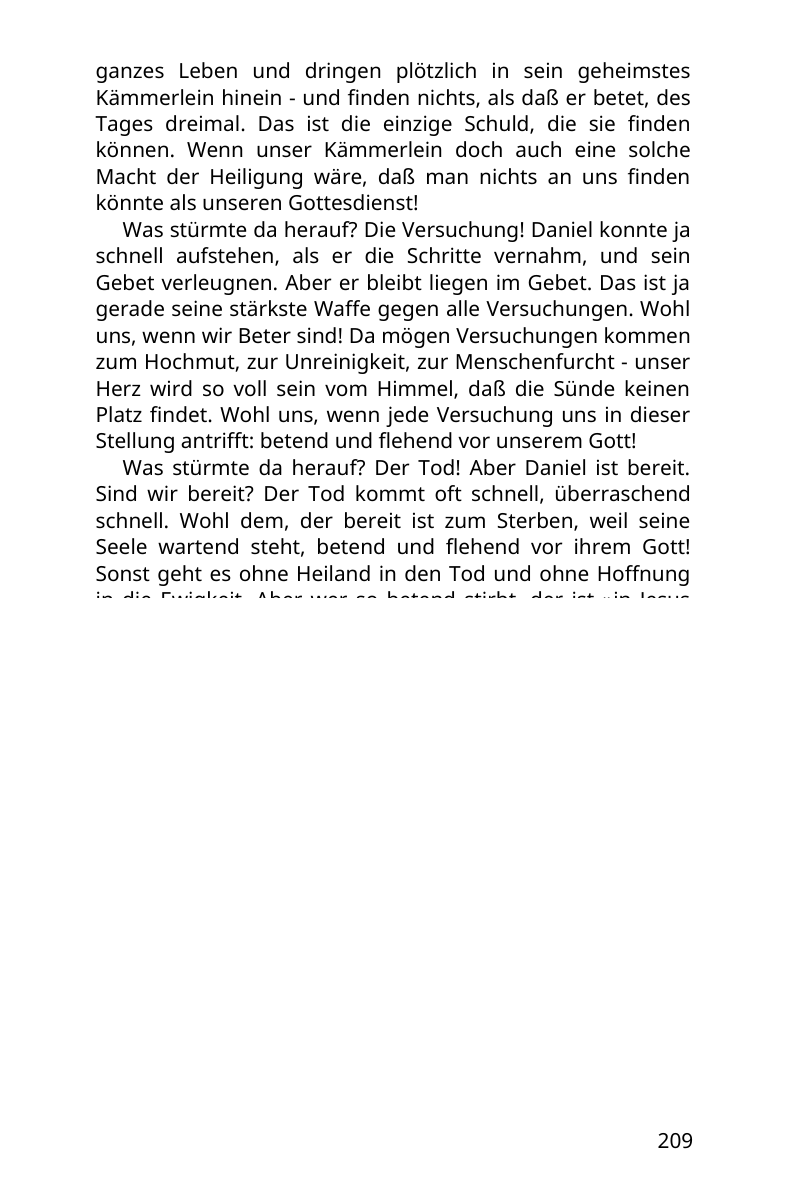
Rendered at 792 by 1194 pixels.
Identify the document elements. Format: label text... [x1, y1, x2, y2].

text Was stürmte da herauf? Der Tod! Aber Daniel ist bereit. Sind wir bereit? Der Tod kommt oft schnell, überraschend schnell. Wohl dem, der bereit ist zum Sterben, weil seine Seele wartend steht, betend und flehend vor ihrem Gott! Sonst geht es ohne Heiland in den Tod und ohne Hoffnung in die Ewigkeit. Aber wer so betend stirbt, der ist »in Jesus entschlafen«. [95, 454, 691, 598]
text ganzes Leben und dringen plötzlich in sein geheimstes Kämmerlein hinein - und finden nichts, als daß er betet, des Tages dreimal. Das ist die einzige Schuld, die sie finden können. Wenn unser Kämmerlein doch auch eine solche Macht der Heiligung wäre, daß man nichts an uns finden könnte als unseren Gottesdienst! [95, 57, 691, 216]
text Was stürmte da herauf? Die Versuchung! Daniel konnte ja schnell aufstehen, als er die Schritte vernahm, und sein Gebet verleugnen. Aber er bleibt liegen im Gebet. Das ist ja gerade seine stärkste Waffe gegen alle Versuchungen. Wohl uns, wenn wir Beter sind! Da mögen Versuchungen kommen zum Hochmut, zur Unreinigkeit, zur Menschenfurcht - unser Herz wird so voll sein vom Himmel, daß die Sünde keinen Platz findet. Wohl uns, wenn jede Versuchung uns in dieser Stellung antrifft: betend und flehend vor unserem Gott! [95, 216, 691, 454]
text 209 [657, 1132, 693, 1153]
